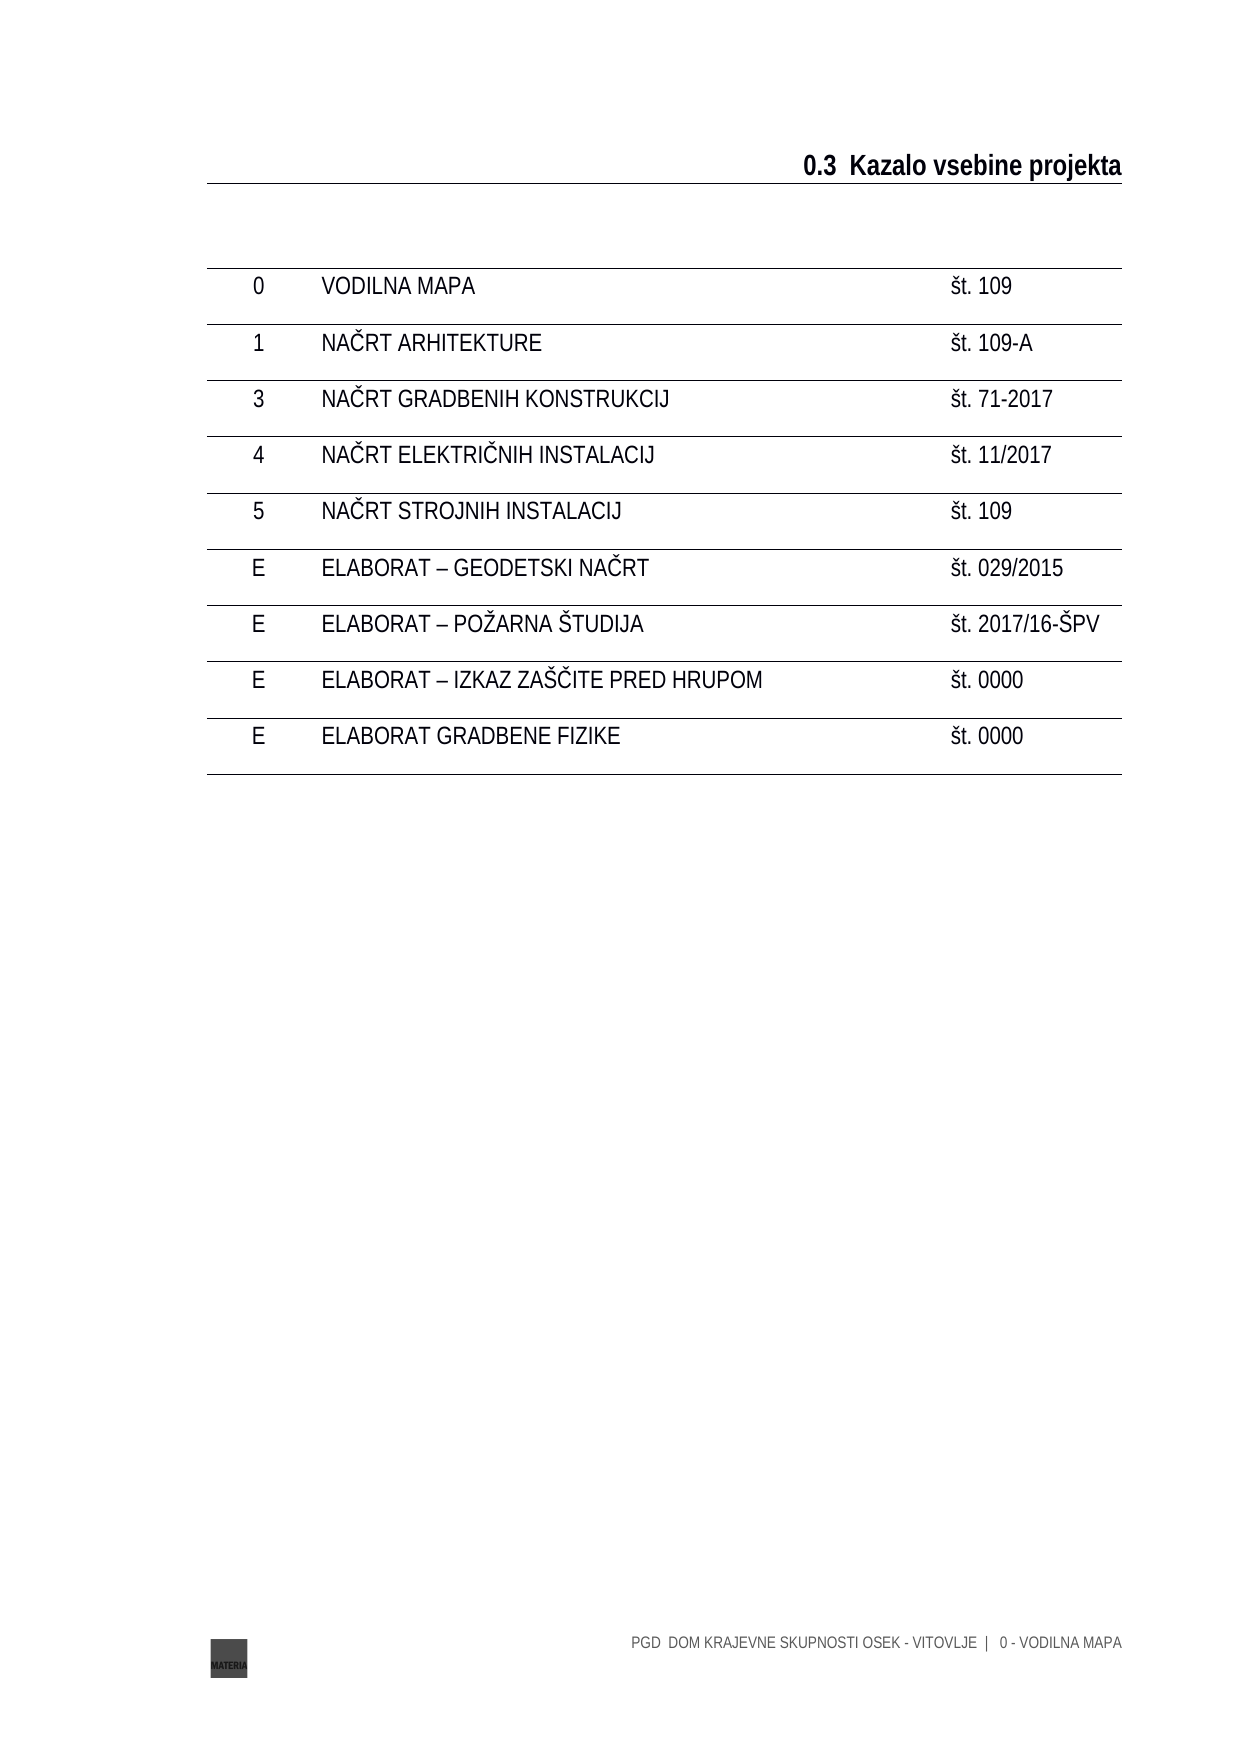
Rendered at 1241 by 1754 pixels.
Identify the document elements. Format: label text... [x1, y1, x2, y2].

table_cell E [207, 550, 310, 605]
table_cell NAČRT ELEKTRIČNIH INSTALACIJ [310, 437, 939, 492]
text 0.3 Kazalo vsebine projekta [207, 148, 1122, 183]
table_cell E [207, 719, 310, 774]
table_cell ELABORAT – POŽARNA ŠTUDIJA [310, 606, 939, 661]
picture [210, 1639, 248, 1678]
table_cell E [207, 606, 310, 661]
table_cell št. 2017/16-ŠPV [939, 606, 1122, 661]
table_cell E [207, 662, 310, 717]
table_header 0 [207, 269, 310, 324]
table_cell št. 029/2015 [939, 550, 1122, 605]
table_cell št. 11/2017 [939, 437, 1122, 492]
table_cell št. 0000 [939, 719, 1122, 774]
table_cell NAČRT ARHITEKTURE [310, 325, 939, 380]
table_cell NAČRT STROJNIH INSTALACIJ [310, 494, 939, 549]
table_cell št. 0000 [939, 662, 1122, 717]
table_header VODILNA MAPA [310, 269, 939, 324]
table_cell ELABORAT GRADBENE FIZIKE [310, 719, 939, 774]
table_cell ELABORAT – GEODETSKI NAČRT [310, 550, 939, 605]
table_cell 3 [207, 381, 310, 436]
table_cell NAČRT GRADBENIH KONSTRUKCIJ [310, 381, 939, 436]
table_cell št. 109 [939, 494, 1122, 549]
table_cell 5 [207, 494, 310, 549]
table_cell 1 [207, 325, 310, 380]
table_cell ELABORAT – IZKAZ ZAŠČITE PRED HRUPOM [310, 662, 939, 717]
table_cell 4 [207, 437, 310, 492]
table_header št. 109 [939, 269, 1122, 324]
table_cell št. 109-A [939, 325, 1122, 380]
table_cell št. 71-2017 [939, 381, 1122, 436]
